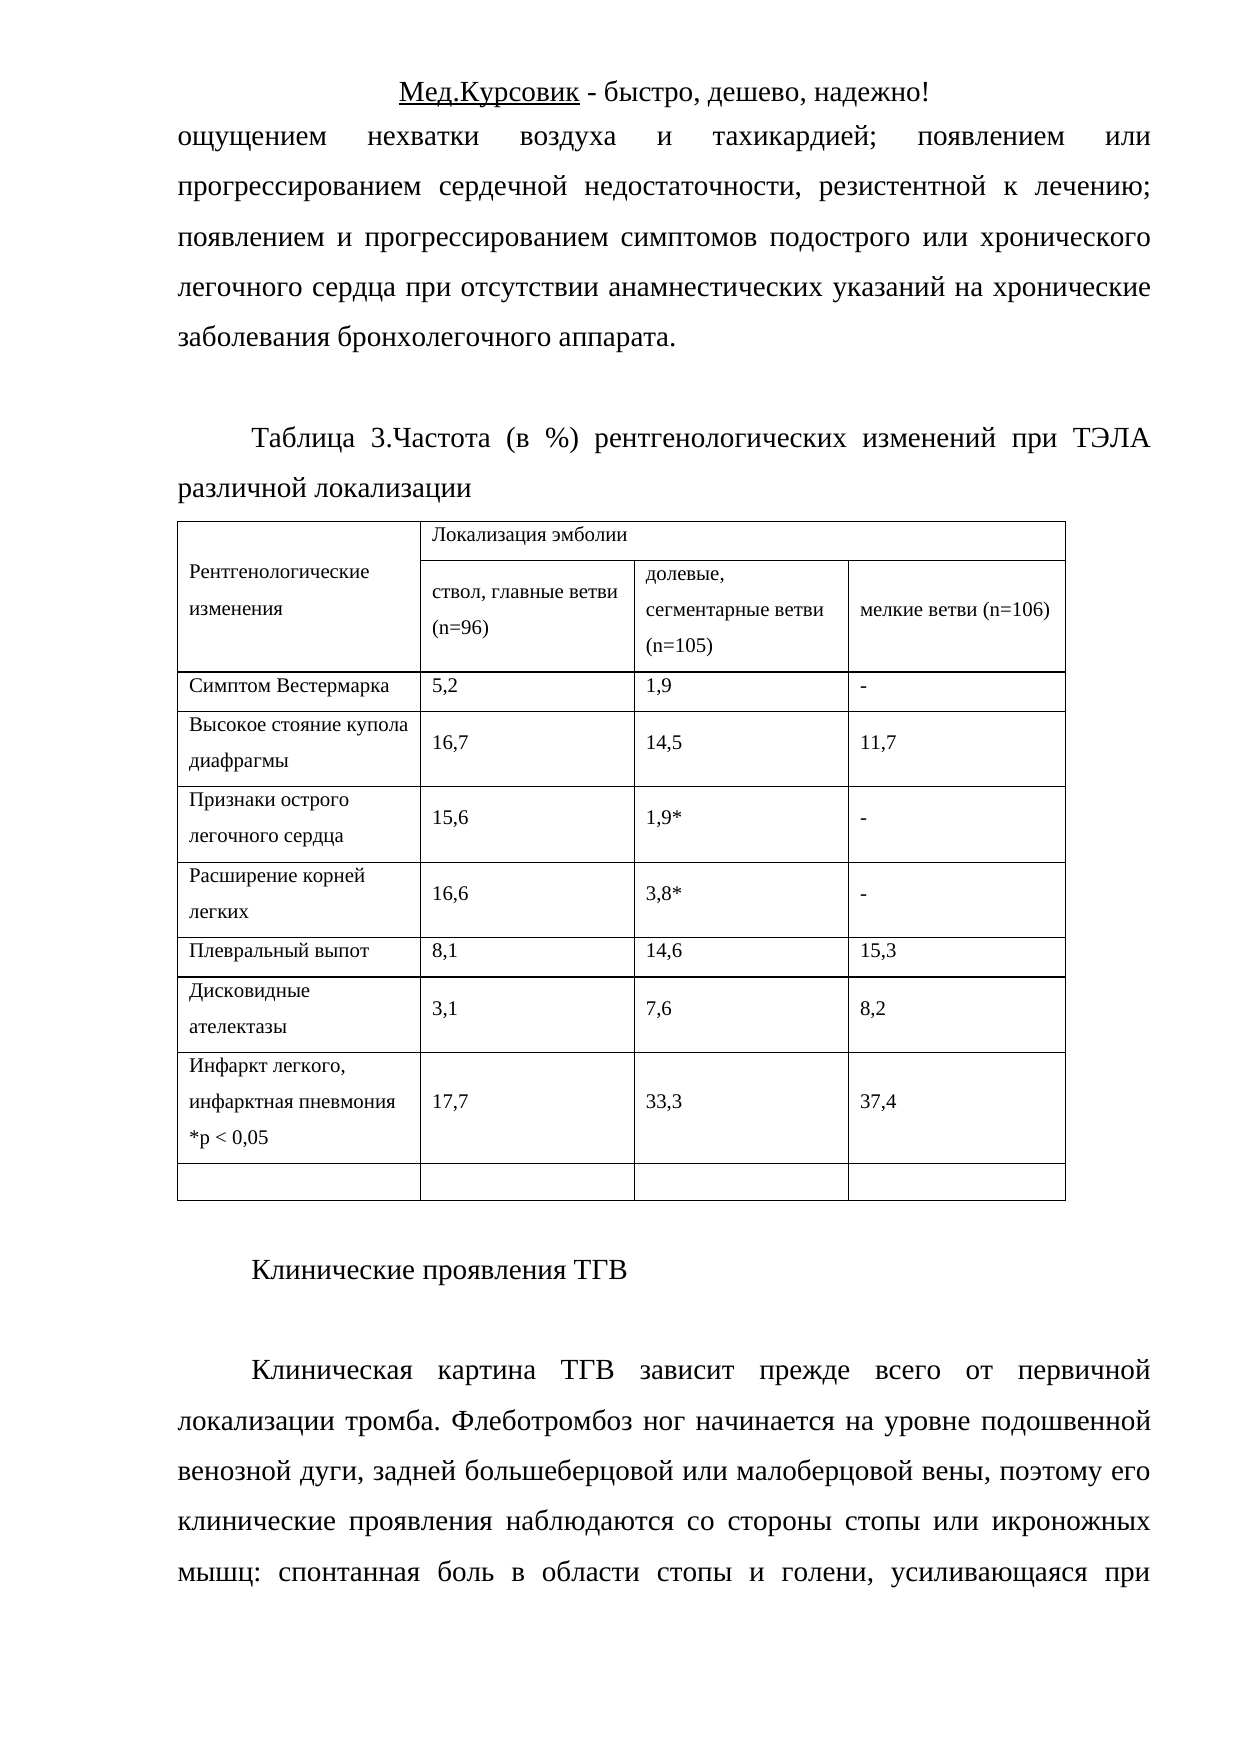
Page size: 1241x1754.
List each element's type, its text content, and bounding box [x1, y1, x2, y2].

table_cell 16,6 [421, 863, 634, 937]
table_cell 15,3 [849, 938, 1065, 976]
table_cell 3,1 [421, 978, 634, 1052]
text Таблица 3.Частота (в %) рентгенологических изменений при ТЭЛА различной локализации [177, 420, 1152, 504]
table_cell 3,8* [635, 863, 848, 937]
table_cell Расширение корней легких [178, 863, 420, 937]
table_cell 1,9 [635, 673, 848, 711]
table_cell 14,6 [635, 938, 848, 976]
table_cell Дисковидные ателектазы [178, 978, 420, 1052]
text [177, 1352, 1152, 1587]
table_cell - [849, 787, 1065, 862]
table_cell 8,2 [849, 978, 1065, 1052]
table_cell 8,1 [421, 938, 634, 976]
text Клинические проявления ТГВ [177, 1252, 1152, 1285]
table_cell мелкие ветви (n=106) [849, 561, 1065, 671]
table_cell 11,7 [849, 712, 1065, 786]
table_cell ствол, главные ветви (n=96) [421, 561, 634, 671]
table_cell Высокое стояние купола диафрагмы [178, 712, 420, 786]
table_cell 17,7 [421, 1053, 634, 1163]
table_cell 5,2 [421, 673, 634, 711]
table_cell Инфаркт легкого, инфарктная пневмония *p < 0,05 [178, 1053, 420, 1163]
table_cell долевые, сегментарные ветви (n=105) [635, 561, 848, 671]
table_cell 33,3 [635, 1053, 848, 1163]
table_header Локализация эмболии [421, 522, 1065, 560]
table_cell 1,9* [635, 787, 848, 862]
table_cell [849, 1164, 1065, 1200]
table_cell 7,6 [635, 978, 848, 1052]
table_cell Cимптом Вестермарка [178, 673, 420, 711]
table_cell 14,5 [635, 712, 848, 786]
table_cell Плевральный выпот [178, 938, 420, 976]
table_cell [178, 1164, 420, 1200]
table_cell 15,6 [421, 787, 634, 862]
table_cell Признаки острого легочного сердца [178, 787, 420, 862]
table_cell - [849, 863, 1065, 937]
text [177, 118, 1152, 353]
table_cell - [849, 673, 1065, 711]
table_cell [421, 1164, 634, 1200]
table_cell 16,7 [421, 712, 634, 786]
table_cell [635, 1164, 848, 1200]
table_header Рентгенологические изменения [178, 522, 420, 671]
table_cell 37,4 [849, 1053, 1065, 1163]
